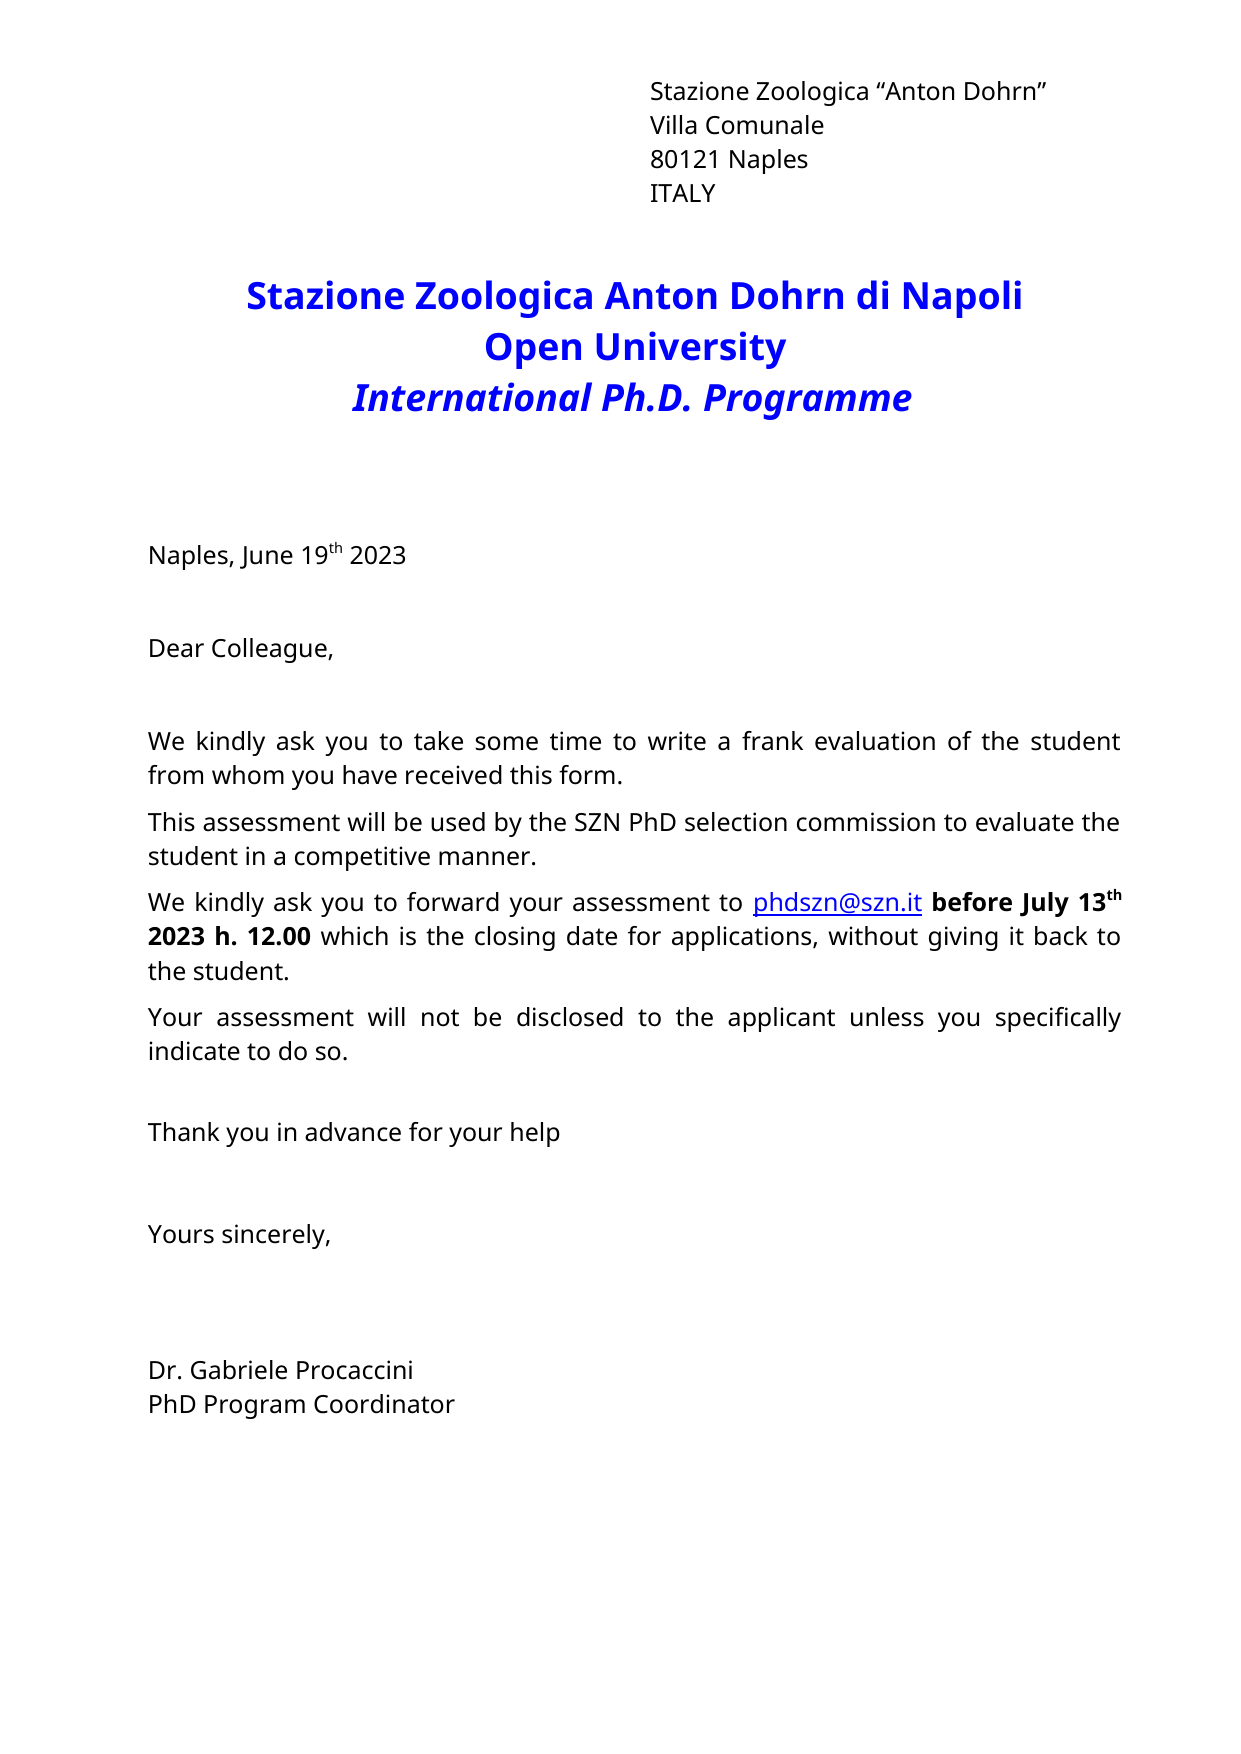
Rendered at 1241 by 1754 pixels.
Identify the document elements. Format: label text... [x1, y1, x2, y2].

text We kindly ask you to forward your assessment to phdszn@szn.it before July 13th 2023 h. 12.00 which is the closing date for applications, without giving it back to the student. [148, 885, 1122, 987]
text Open University [148, 321, 1122, 372]
text Dear Colleague, [148, 631, 1122, 665]
text This assessment will be used by the SZN PhD selection commission to evaluate the student in a competitive manner. [148, 804, 1122, 872]
text Thank you in advance for your help [148, 1114, 1122, 1148]
text International Ph.D. Programme [148, 372, 1122, 423]
text Dr. Gabriele Procaccini [148, 1353, 1122, 1387]
text Yours sincerely, [148, 1217, 1122, 1251]
text ITALY [148, 176, 1122, 210]
text We kindly ask you to take some time to write a frank evaluation of the student from whom you have received this form. [148, 724, 1122, 792]
text Your assessment will not be disclosed to the applicant unless you specifically indicate to do so. [148, 1000, 1122, 1068]
text Naples, June 19th 2023 [148, 537, 1122, 572]
text 80121 Naples [148, 142, 1122, 176]
text Stazione Zoologica “Anton Dohrn” [148, 74, 1122, 108]
text Villa Comunale [148, 108, 1122, 142]
text PhD Program Coordinator [148, 1387, 1122, 1421]
text Stazione Zoologica Anton Dohrn di Napoli [148, 270, 1122, 321]
